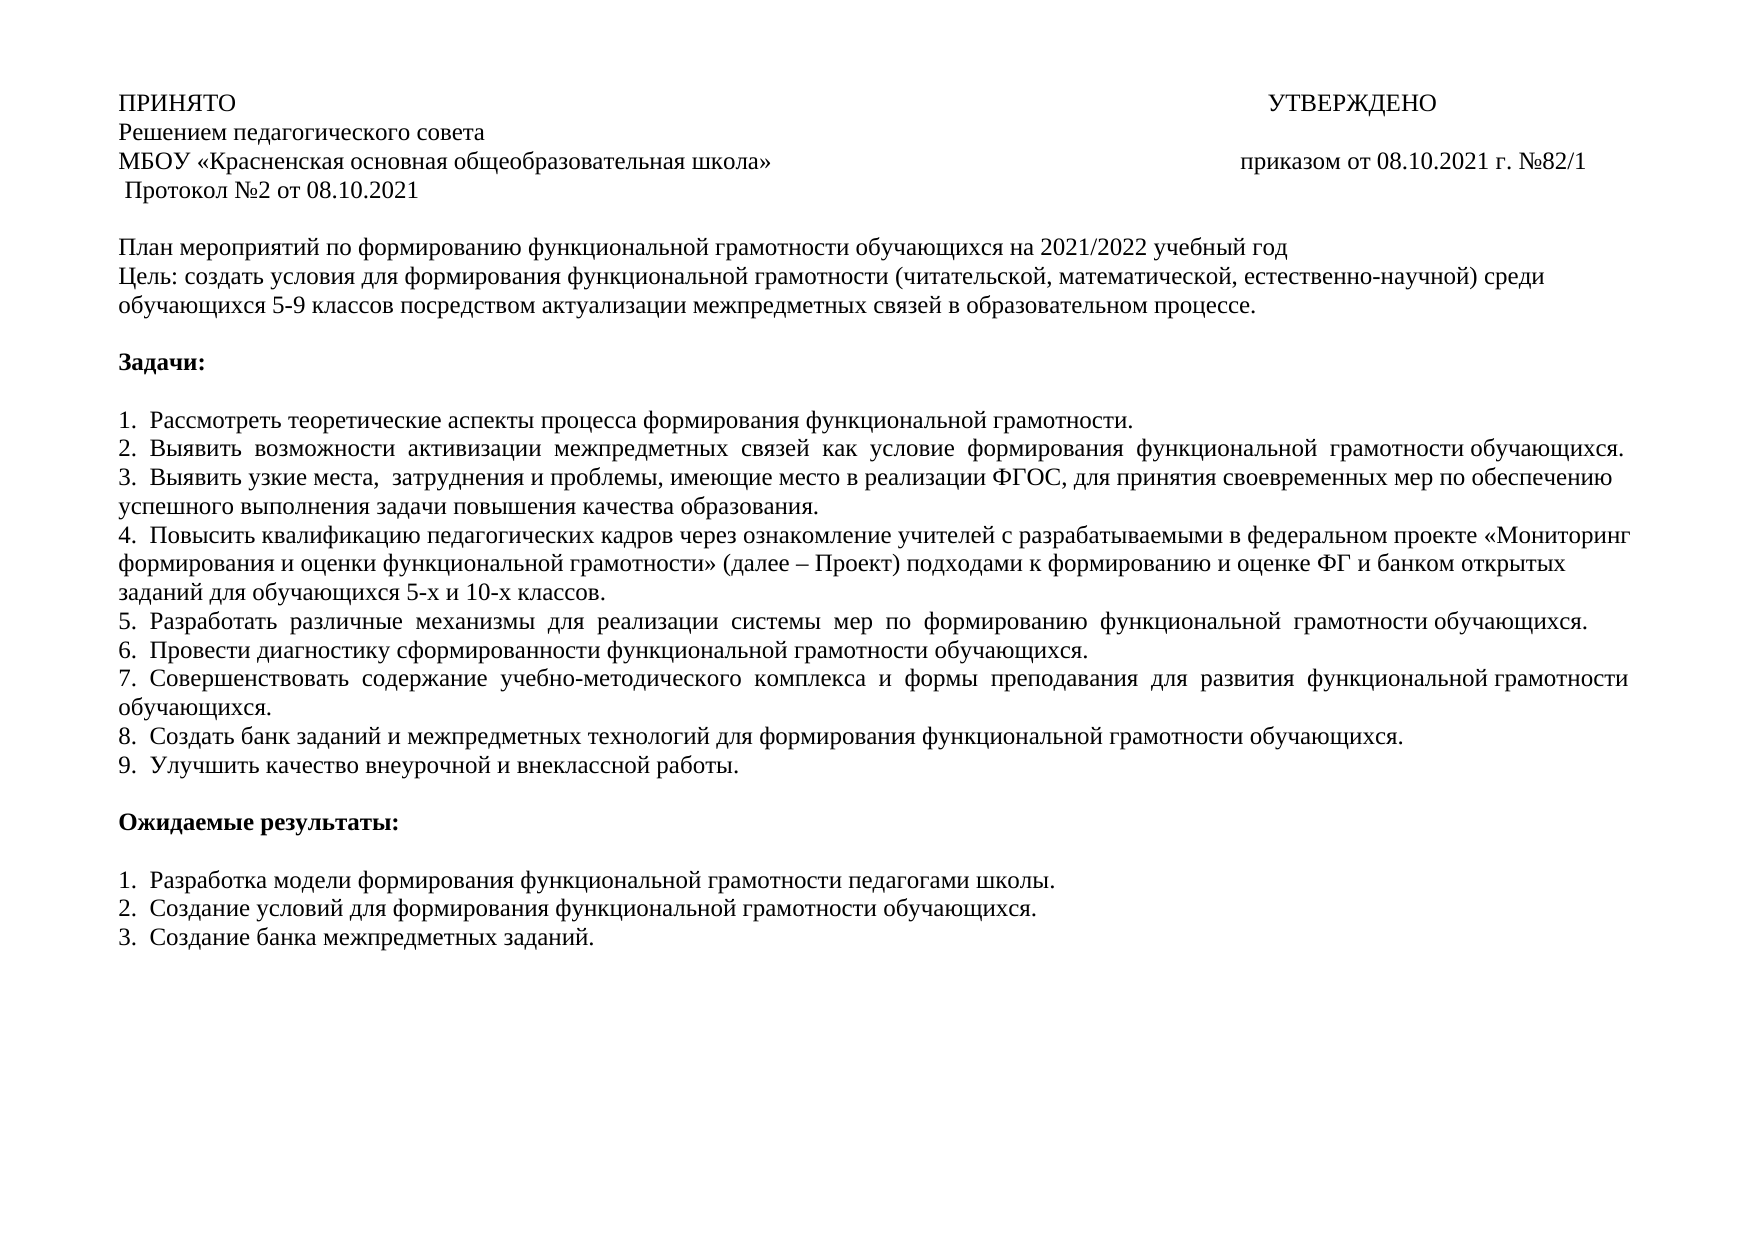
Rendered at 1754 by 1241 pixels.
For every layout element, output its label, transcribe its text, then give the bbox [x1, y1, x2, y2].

text 9. Улучшить качество внеурочной и внеклассной работы. [118, 750, 1636, 778]
text 3. Выявить узкие места, затруднения и проблемы, имеющие место в реализации ФГОС, для принятия своевременных мер по обеспечению успешного выполнения задачи повышения качества образования. [118, 462, 1636, 520]
text 5. Разработать различные механизмы для реализации системы мер по формированию функциональной грамотности обучающихся. [118, 606, 1636, 635]
text 6. Провести диагностику сформированности функциональной грамотности обучающихся. [118, 635, 1636, 663]
text Задачи: [118, 347, 1636, 376]
text 4. Повысить квалификацию педагогических кадров через ознакомление учителей с разрабатываемыми в федеральном проекте «Мониторинг формирования и оценки функциональной грамотности» (далее – Проект) подходами к формированию и оценке ФГ и банком открытых заданий для обучающихся 5-х и 10-х классов. [118, 520, 1636, 606]
text 2. Создание условий для формирования функциональной грамотности обучающихся. [118, 893, 1636, 922]
text Решением педагогического совета [118, 117, 1636, 146]
text 7. Совершенствовать содержание учебно-методического комплекса и формы преподавания для развития функциональной грамотности обучающихся. [118, 663, 1636, 721]
text 1. Разработка модели формирования функциональной грамотности педагогами школы. [118, 865, 1636, 893]
text Протокол №2 от 08.10.2021 [118, 175, 1636, 203]
text 3. Создание банка межпредметных заданий. [118, 922, 1636, 951]
text 8. Создать банк заданий и межпредметных технологий для формирования функциональной грамотности обучающихся. [118, 721, 1636, 750]
text 1. Рассмотреть теоретические аспекты процесса формирования функциональной грамотности. [118, 405, 1636, 433]
text 2. Выявить возможности активизации межпредметных связей как условие формирования функциональной грамотности обучающихся. [118, 433, 1636, 462]
text План мероприятий по формированию функциональной грамотности обучающихся на 2021/2022 учебный год [118, 232, 1636, 261]
text Ожидаемые результаты: [118, 807, 1636, 836]
text Цель: создать условия для формирования функциональной грамотности (читательской, математической, естественно-научной) среди обучающихся 5-9 классов посредством актуализации межпредметных связей в образовательном процессе. [118, 261, 1636, 318]
text МБОУ «Красненская основная общеобразовательная школа» приказом от 08.10.2021 г. №82/1 [118, 146, 1636, 175]
text ПРИНЯТО УТВЕРЖДЕНО [118, 88, 1636, 117]
